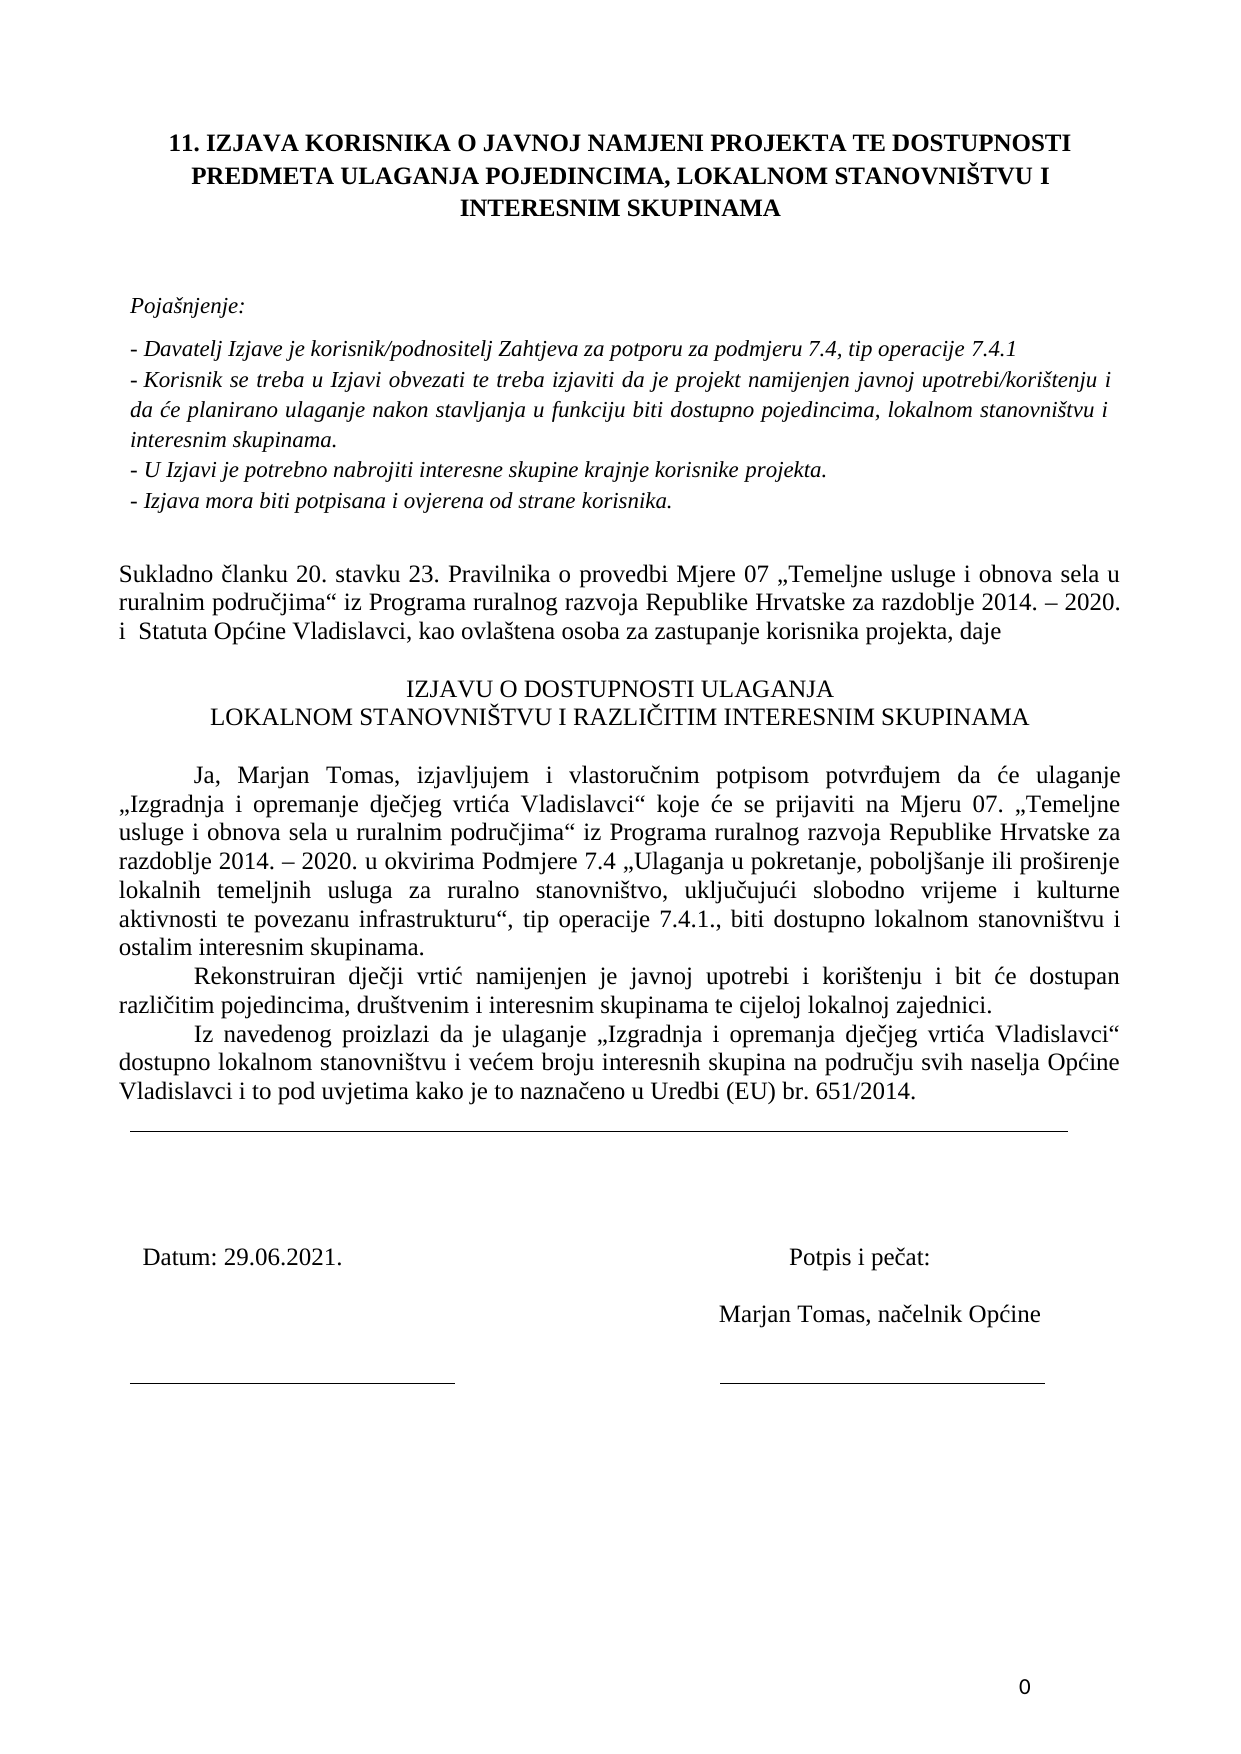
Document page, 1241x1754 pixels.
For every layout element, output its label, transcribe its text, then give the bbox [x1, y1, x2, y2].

text Ja, Marjan Tomas, izjavljujem i vlastoručnim potpisom potvrđujem da će ulaganje „Izgradnja i opremanje dječjeg vrtića Vladislavci“ koje će se prijaviti na Mjeru 07. „Temeljne usluge i obnova sela u ruralnim područjima“ iz Programa ruralnog razvoja Republike Hrvatske za razdoblje 2014. – 2020. u okvirima Podmjere 7.4 „Ulaganja u pokretanje, poboljšanje ili proširenje lokalnih temeljnih usluga za ruralno stanovništvo, uključujući slobodno vrijeme i kulturne aktivnosti te povezanu infrastrukturu“, tip operacije 7.4.1., biti dostupno lokalnom stanovništvu i ostalim interesnim skupinama. [119, 760, 1121, 961]
list Davatelj Izjave je korisnik/podnositelj Zahtjeva za potporu za podmjeru 7.4, tip operacije 7.4.1 [130, 335, 1121, 362]
subtitle Datum: 29.06.2021. Potpis i pečat: [130, 1242, 1121, 1271]
text Iz navedenog proizlazi da je ulaganje „Izgradnja i opremanja dječjeg vrtića Vladislavci“ dostupno lokalnom stanovništvu i većem broju interesnih skupina na području svih naselja Općine Vladislavci i to pod uvjetima kako je to naznačeno u Uredbi (EU) br. 651/2014. [119, 1019, 1121, 1105]
text Pojašnjenje: [130, 293, 1121, 319]
text INTERESNIM SKUPINAMA [459, 194, 1121, 223]
list Izjava mora biti potpisana i ovjerena od strane korisnika. [130, 487, 1121, 513]
text Marjan Tomas, načelnik Općine [119, 1299, 1121, 1328]
text LOKALNOM STANOVNIŠTVU I RAZLIČITIM INTERESNIM SKUPINAMA [119, 702, 1121, 731]
list Korisnik se treba u Izjavi obvezati te treba izjaviti da je projekt namijenjen javnoj upotrebi/korištenju i da će planirano ulaganje nakon stavljanja u funkciju biti dostupno pojedincima, lokalnom stanovništvu i interesnim skupinama. [130, 366, 1111, 452]
text Sukladno članku 20. stavku 23. Pravilnika o provedbi Mjere 07 „Temeljne usluge i obnova sela u ruralnim područjima“ iz Programa ruralnog razvoja Republike Hrvatske za razdoblje 2014. – 2020. i Statuta Općine Vladislavci, kao ovlaštena osoba za zastupanje korisnika projekta, daje [119, 559, 1121, 645]
text IZJAVU O DOSTUPNOSTI ULAGANJA [119, 674, 1121, 702]
subtitle IZJAVA KORISNIKA O JAVNOJ NAMJENI PROJEKTA TE DOSTUPNOSTI PREDMETA ULAGANJA POJEDINCIMA, LOKALNOM STANOVNIŠTVU I [168, 128, 1072, 190]
list U Izjavi je potrebno nabrojiti interesne skupine krajnje korisnike projekta. [130, 456, 1121, 483]
text Rekonstruiran dječji vrtić namijenjen je javnoj upotrebi i korištenju i bit će dostupan različitim pojedincima, društvenim i interesnim skupinama te cijeloj lokalnoj zajednici. [119, 961, 1121, 1019]
